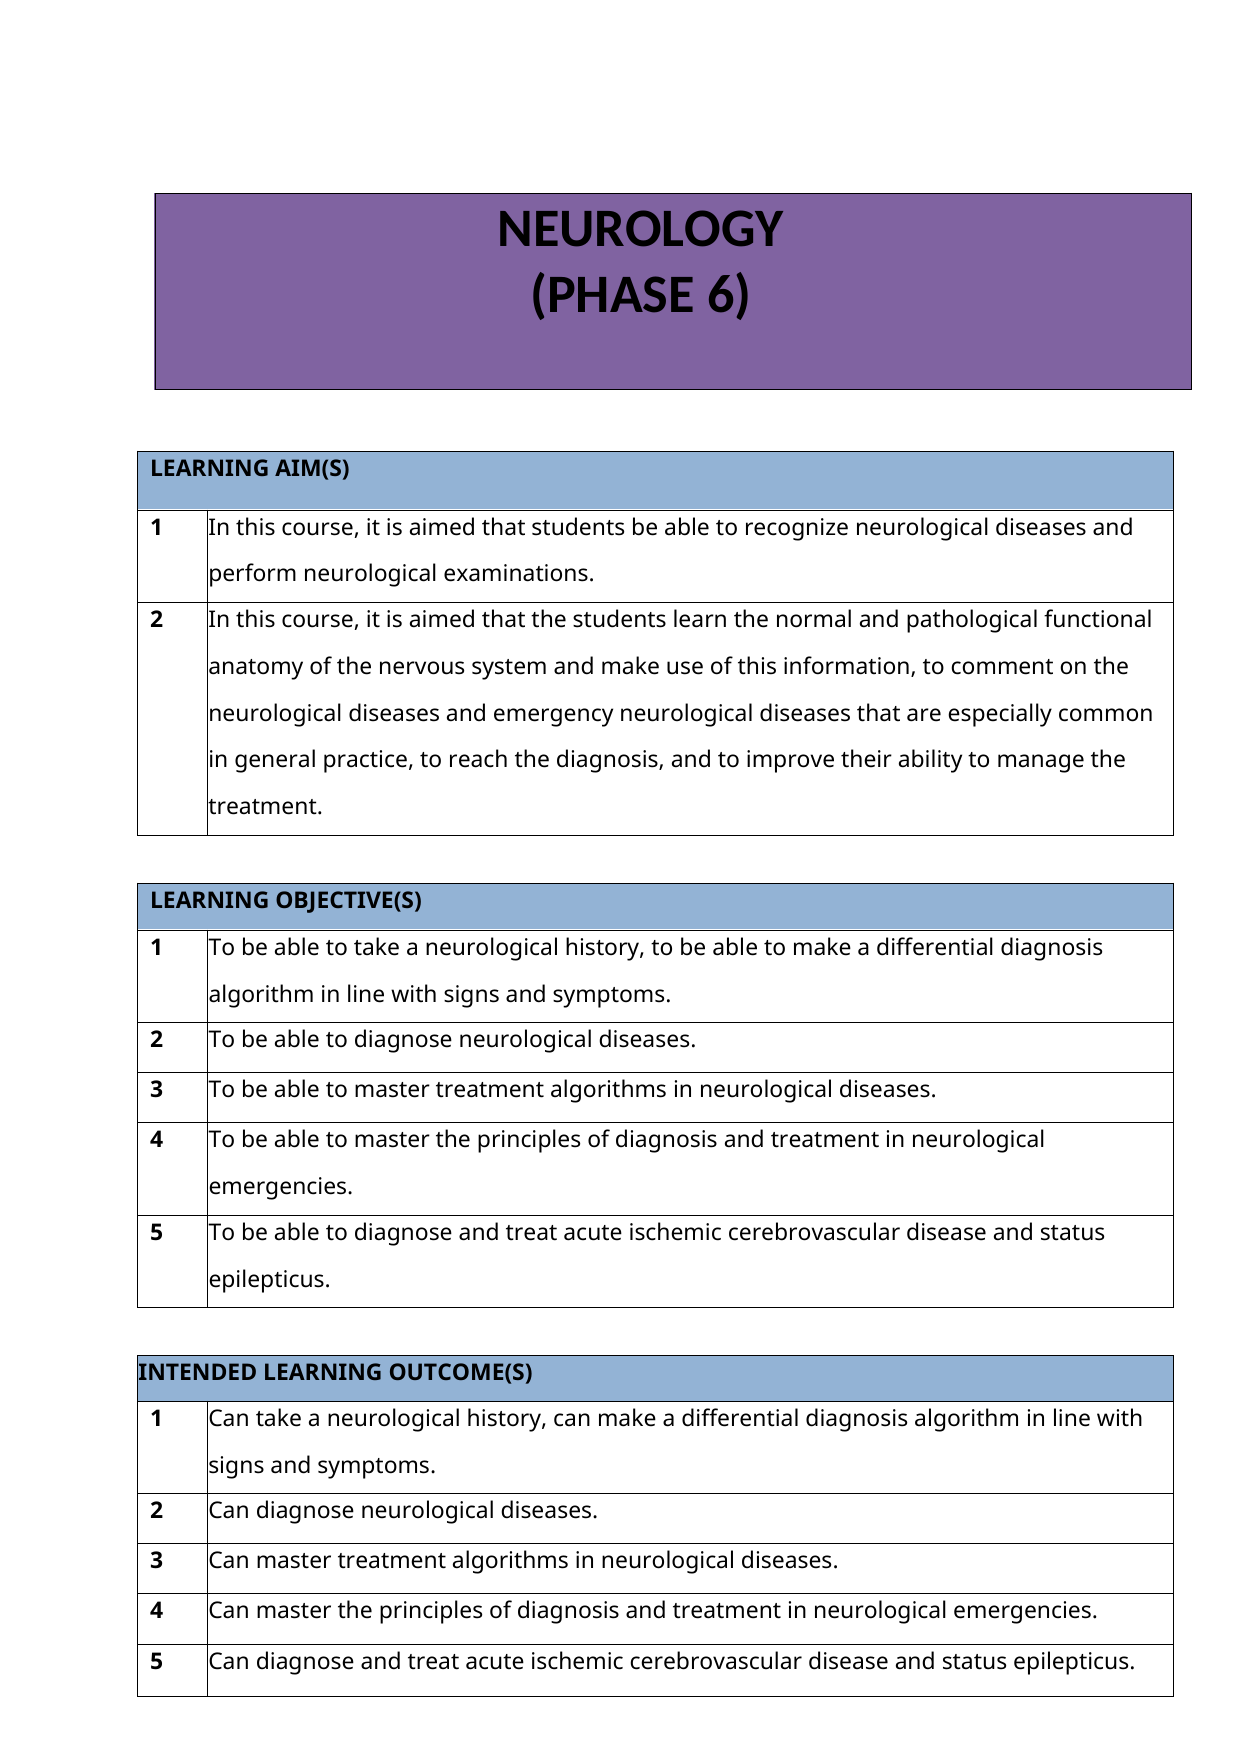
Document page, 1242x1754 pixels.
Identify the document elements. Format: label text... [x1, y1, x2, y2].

table_cell To be able to diagnose neurological diseases. [208, 1023, 1173, 1072]
table_cell 1 [138, 511, 207, 602]
table_cell 1 [138, 931, 207, 1022]
table_cell 1 [138, 1402, 207, 1493]
table_cell 3 [138, 1073, 207, 1122]
table_cell To be able to take a neurological history, to be able to make a differential diagnosis algorithm in line with signs and symptoms. [208, 931, 1173, 1022]
table_cell 2 [138, 1494, 207, 1543]
table_cell 4 [138, 1123, 207, 1214]
table_cell To be able to master the principles of diagnosis and treatment in neurological emergencies. [208, 1123, 1173, 1214]
table_cell 3 [138, 1544, 207, 1593]
table_cell 2 [138, 1023, 207, 1072]
table_header INTENDED LEARNING OUTCOME(S) [138, 1356, 1173, 1401]
table_cell 5 [138, 1645, 207, 1696]
table_header LEARNING OBJECTIVE(S) [138, 884, 1173, 929]
table_cell Can diagnose neurological diseases. [208, 1494, 1173, 1543]
table_cell To be able to master treatment algorithms in neurological diseases. [208, 1073, 1173, 1122]
table_cell Can take a neurological history, can make a differential diagnosis algorithm in line with signs and symptoms. [208, 1402, 1173, 1493]
table_cell Can master the principles of diagnosis and treatment in neurological emergencies. [208, 1594, 1173, 1643]
table_cell 5 [138, 1216, 207, 1307]
table_cell To be able to diagnose and treat acute ischemic cerebrovascular disease and status epilepticus. [208, 1216, 1173, 1307]
table_cell 4 [138, 1594, 207, 1643]
table_header LEARNING AIM(S) [138, 452, 1173, 509]
table_cell 2 [138, 603, 207, 835]
table_cell Can diagnose and treat acute ischemic cerebrovascular disease and status epilepticus. [208, 1645, 1173, 1696]
table_cell In this course, it is aimed that the students learn the normal and pathological functional anatomy of the nervous system and make use of this information, to comment on the neurological diseases and emergency neurological diseases that are especially common in general practice, to reach the diagnosis, and to improve their ability to manage the treatment. [208, 603, 1173, 835]
table_cell In this course, it is aimed that students be able to recognize neurological diseases and perform neurological examinations. [208, 511, 1173, 602]
table_cell Can master treatment algorithms in neurological diseases. [208, 1544, 1173, 1593]
